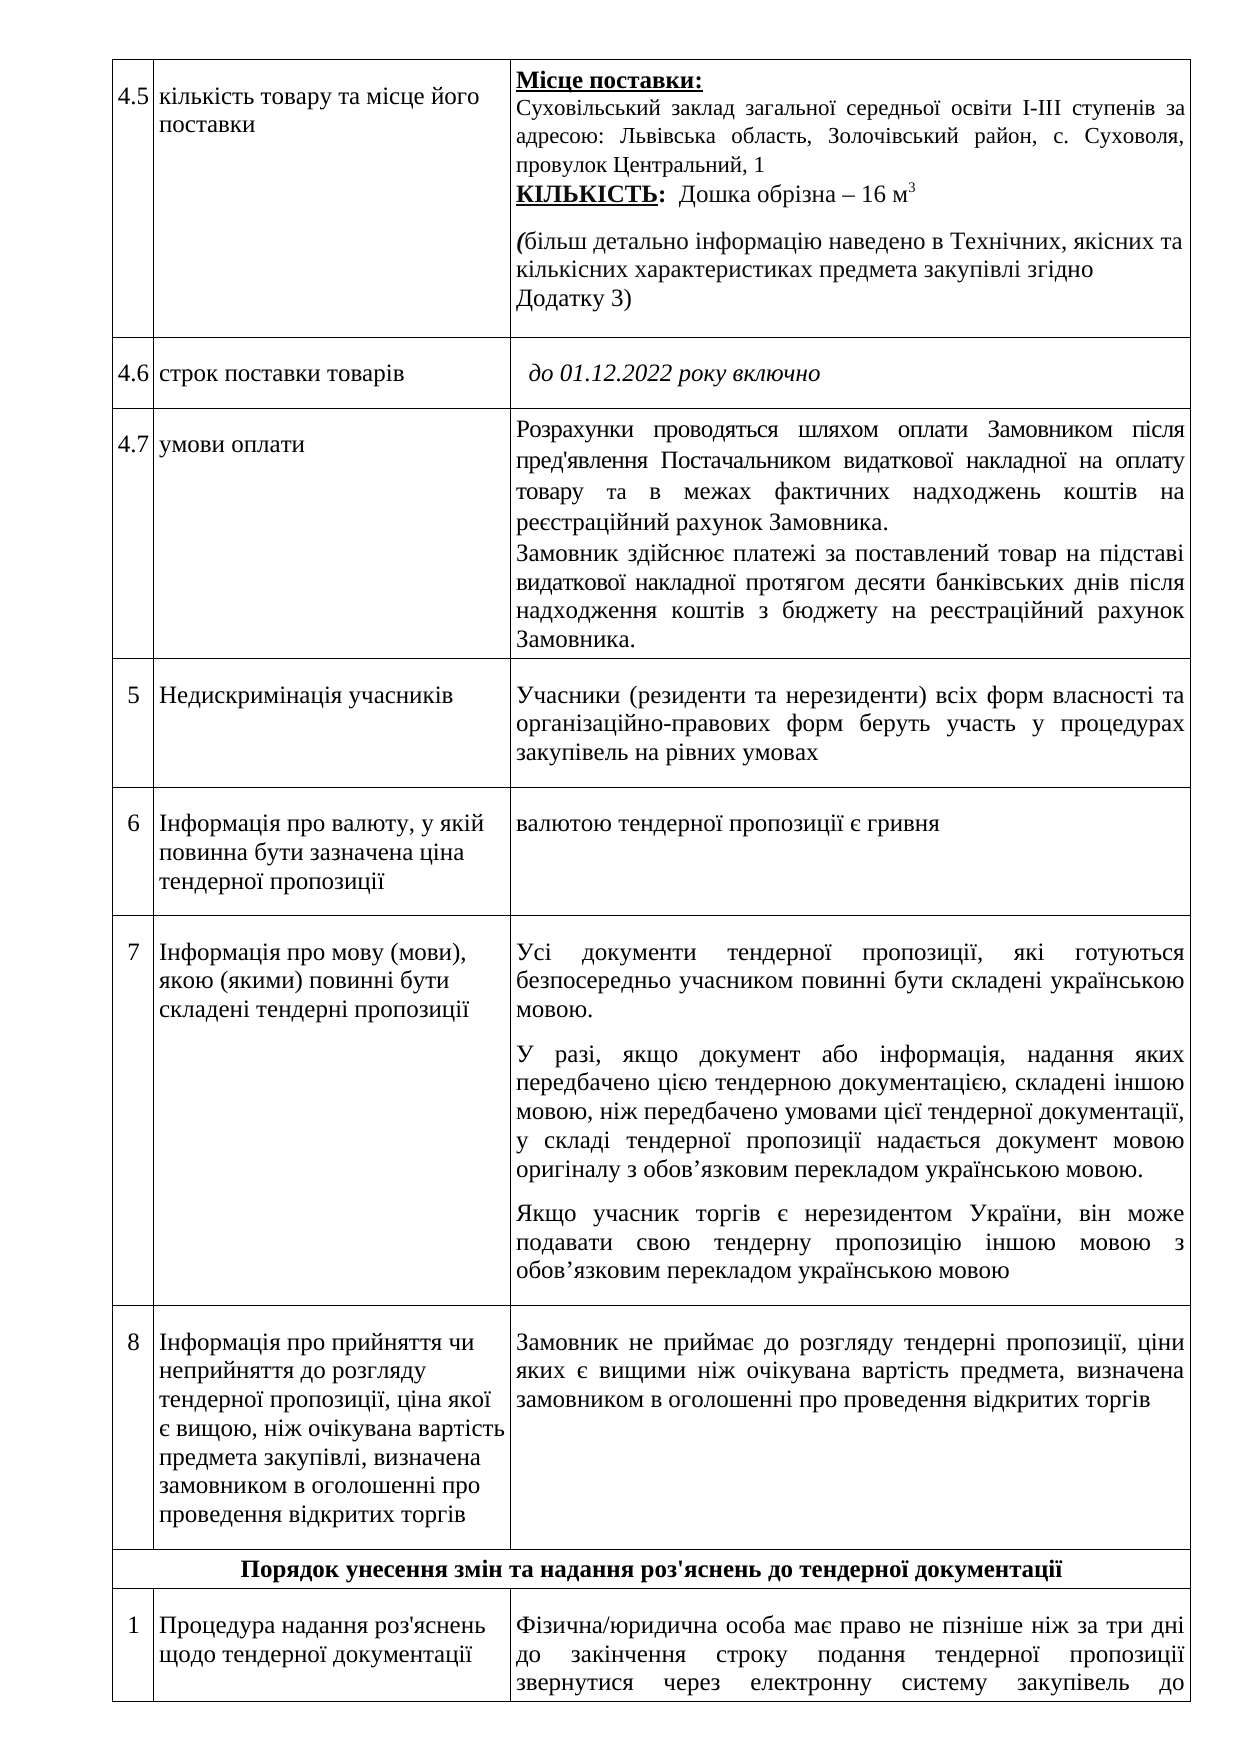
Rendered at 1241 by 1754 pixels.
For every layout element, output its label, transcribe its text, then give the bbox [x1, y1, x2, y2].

table_cell валютою тендерної пропозиції є гривня [511, 788, 1190, 915]
table_cell строк поставки товарів [154, 338, 510, 408]
table_cell Недискримінація учасників [154, 659, 510, 787]
table_cell Інформація про мову (мови), якою (якими) повинні бути складені тендерні пропозиції [154, 916, 510, 1305]
table_cell до 01.12.2022 року включно [511, 338, 1190, 408]
table_cell 4.5 [113, 60, 153, 337]
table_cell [511, 1589, 1190, 1701]
table_cell 5 [113, 659, 153, 787]
table_cell 7 [113, 916, 153, 1305]
table_cell 4.6 [113, 338, 153, 408]
table_cell Учасники (резиденти та нерезиденти) всіх форм власності та організаційно-правових форм беруть участь у процедурах закупівель на рівних умовах [511, 659, 1190, 787]
table_cell Замовник не приймає до розгляду тендерні пропозиції, ціни яких є вищими ніж очікувана вартість предмета, визначена замовником в оголошенні про проведення відкритих торгів [511, 1306, 1190, 1548]
table_cell Інформація про валюту, у якій повинна бути зазначена ціна тендерної пропозиції [154, 788, 510, 915]
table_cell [154, 1589, 510, 1701]
table_cell Розрахунки проводяться шляхом оплати Замовником після пред'явлення Постачальником видаткової накладної на оплату товару та в межах фактичних надходжень коштів на реєстраційний рахунок Замовника. Замовник здійснює платежі за поставлений товар на підставі видаткової накладної протягом десяти банківських днів після надходження коштів з бюджету на реєстраційний рахунок Замовника. [511, 409, 1190, 658]
table_cell Порядок унесення змін та надання роз'яснень до тендерної документації [113, 1550, 1190, 1588]
table_cell умови оплати [154, 409, 510, 658]
table_cell 4.7 [113, 409, 153, 658]
table_cell 1 [113, 1589, 153, 1701]
table_cell 6 [113, 788, 153, 915]
table_cell Інформація про прийняття чи неприйняття до розгляду тендерної пропозиції, ціна якої є вищою, ніж очікувана вартість предмета закупівлі, визначена замовником в оголошенні про проведення відкритих торгів [154, 1306, 510, 1548]
table_cell 8 [113, 1306, 153, 1548]
table_cell Усі документи тендерної пропозиції, які готуються безпосередньо учасником повинні бути складені українською мовою. У разі, якщо документ або інформація, надання яких передбачено цією тендерною документацією, складені іншою мовою, ніж передбачено умовами цієї тендерної документації, у складі тендерної пропозиції надається документ мовою оригіналу з обов’язковим перекладом українською мовою. Якщо учасник торгів є нерезидентом України, він може подавати свою тендерну пропозицію іншою мовою з обов’язковим перекладом українською мовою [511, 916, 1190, 1305]
table_cell Місце поставки: Суховільський заклад загальної середньої освіти І-ІІI ступенів за адресою: Львівська область, Золочівський район, с. Суховоля, провулок Центральний, 1 КІЛЬКІСТЬ: Дошка обрізна – 16 м3 (більш детально інформацію наведено в Технічних, якісних та кількісних характеристиках предмета закупівлі згідно Додатку 3) [511, 60, 1190, 337]
table_cell кількість товару та місце його поставки [154, 60, 510, 337]
